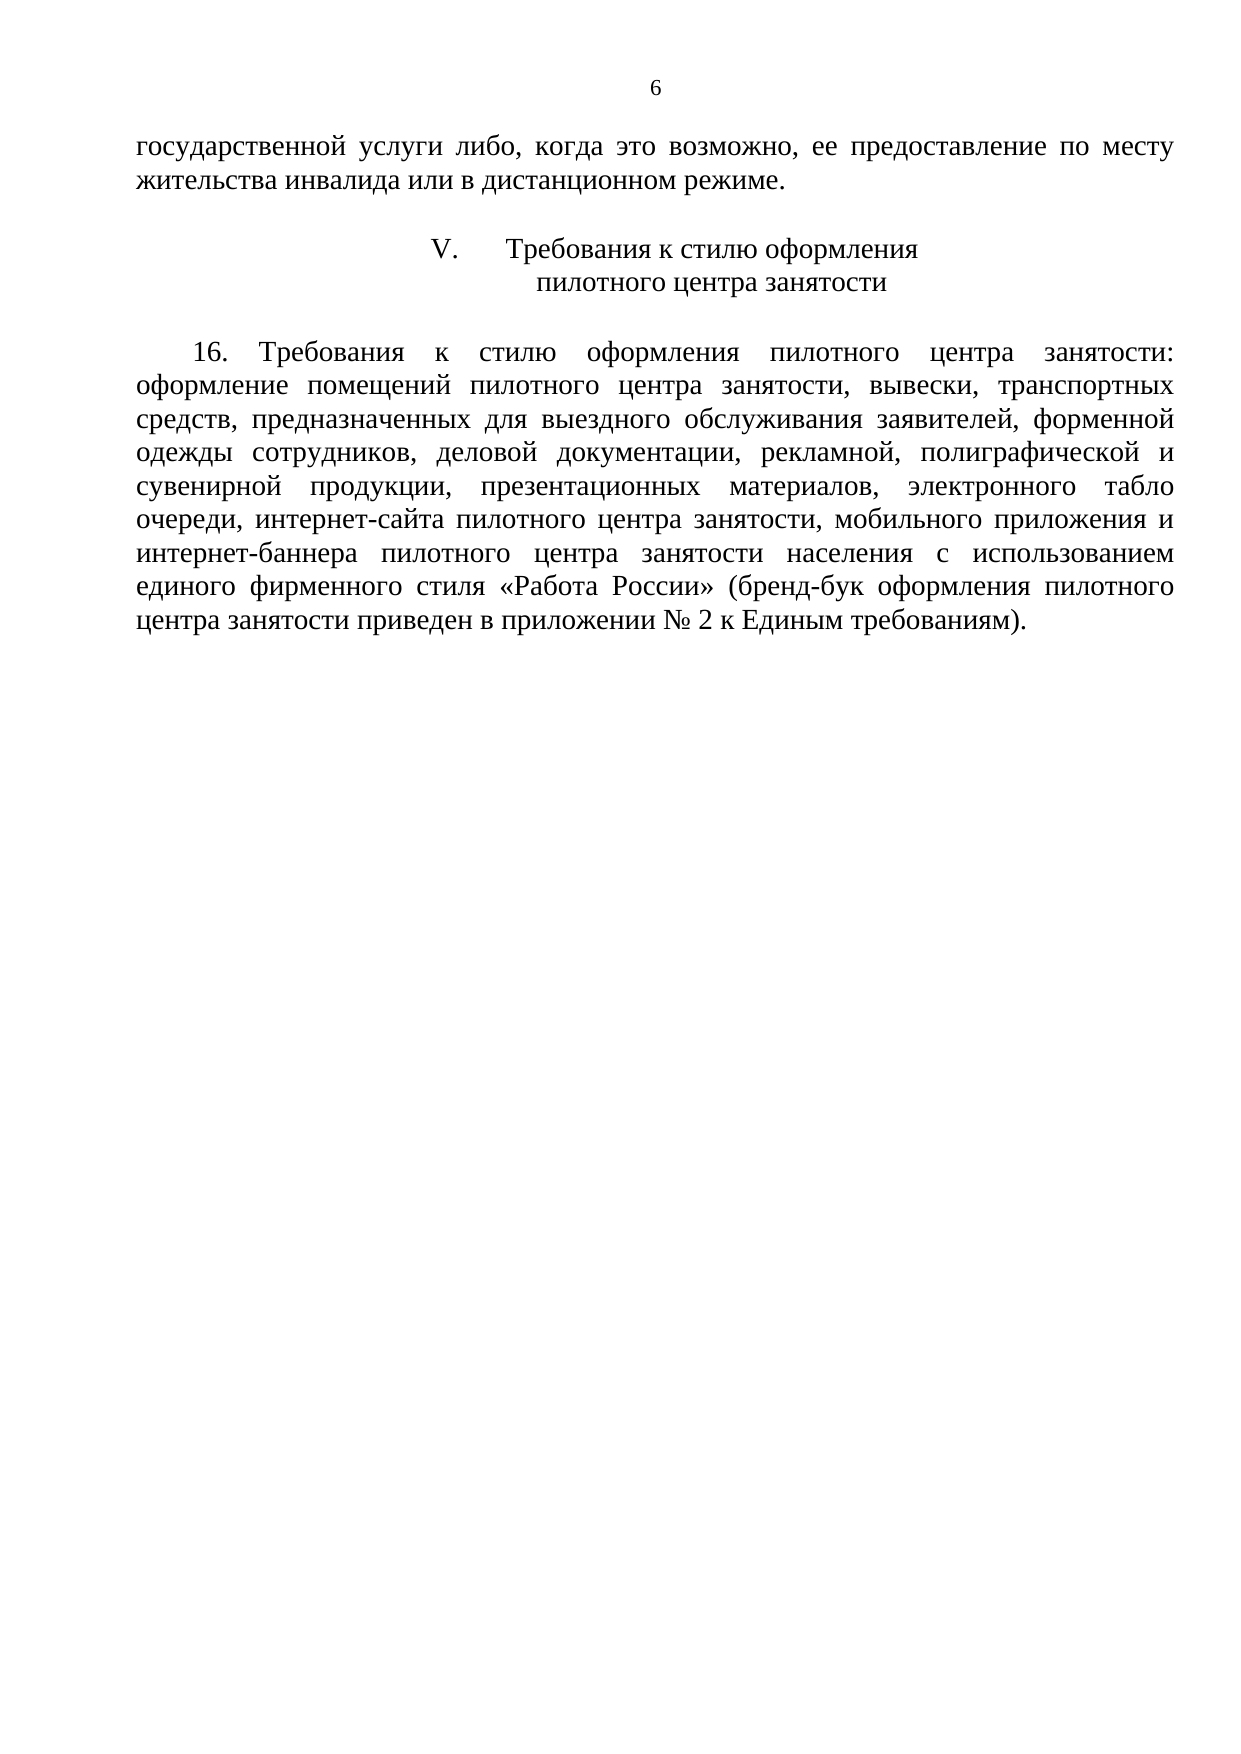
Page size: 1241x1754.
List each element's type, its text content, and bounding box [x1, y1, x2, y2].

list Требования к стилю оформления [173, 231, 1175, 264]
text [136, 128, 1175, 195]
text 16. Требования к стилю оформления пилотного центра занятости: оформление помещений пилотного центра занятости, вывески, транспортных средств, предназначенных для выездного обслуживания заявителей, форменной одежды сотрудников, деловой документации, рекламной, полиграфической и сувенирной продукции, презентационных материалов, электронного табло очереди, интернет-сайта пилотного центра занятости, мобильного приложения и интернет-баннера пилотного центра занятости населения с использованием единого фирменного стиля «Работа России» (бренд-бук оформления пилотного центра занятости приведен в приложении № 2 к Единым требованиям). [136, 334, 1175, 636]
text пилотного центра занятости [248, 264, 1175, 298]
